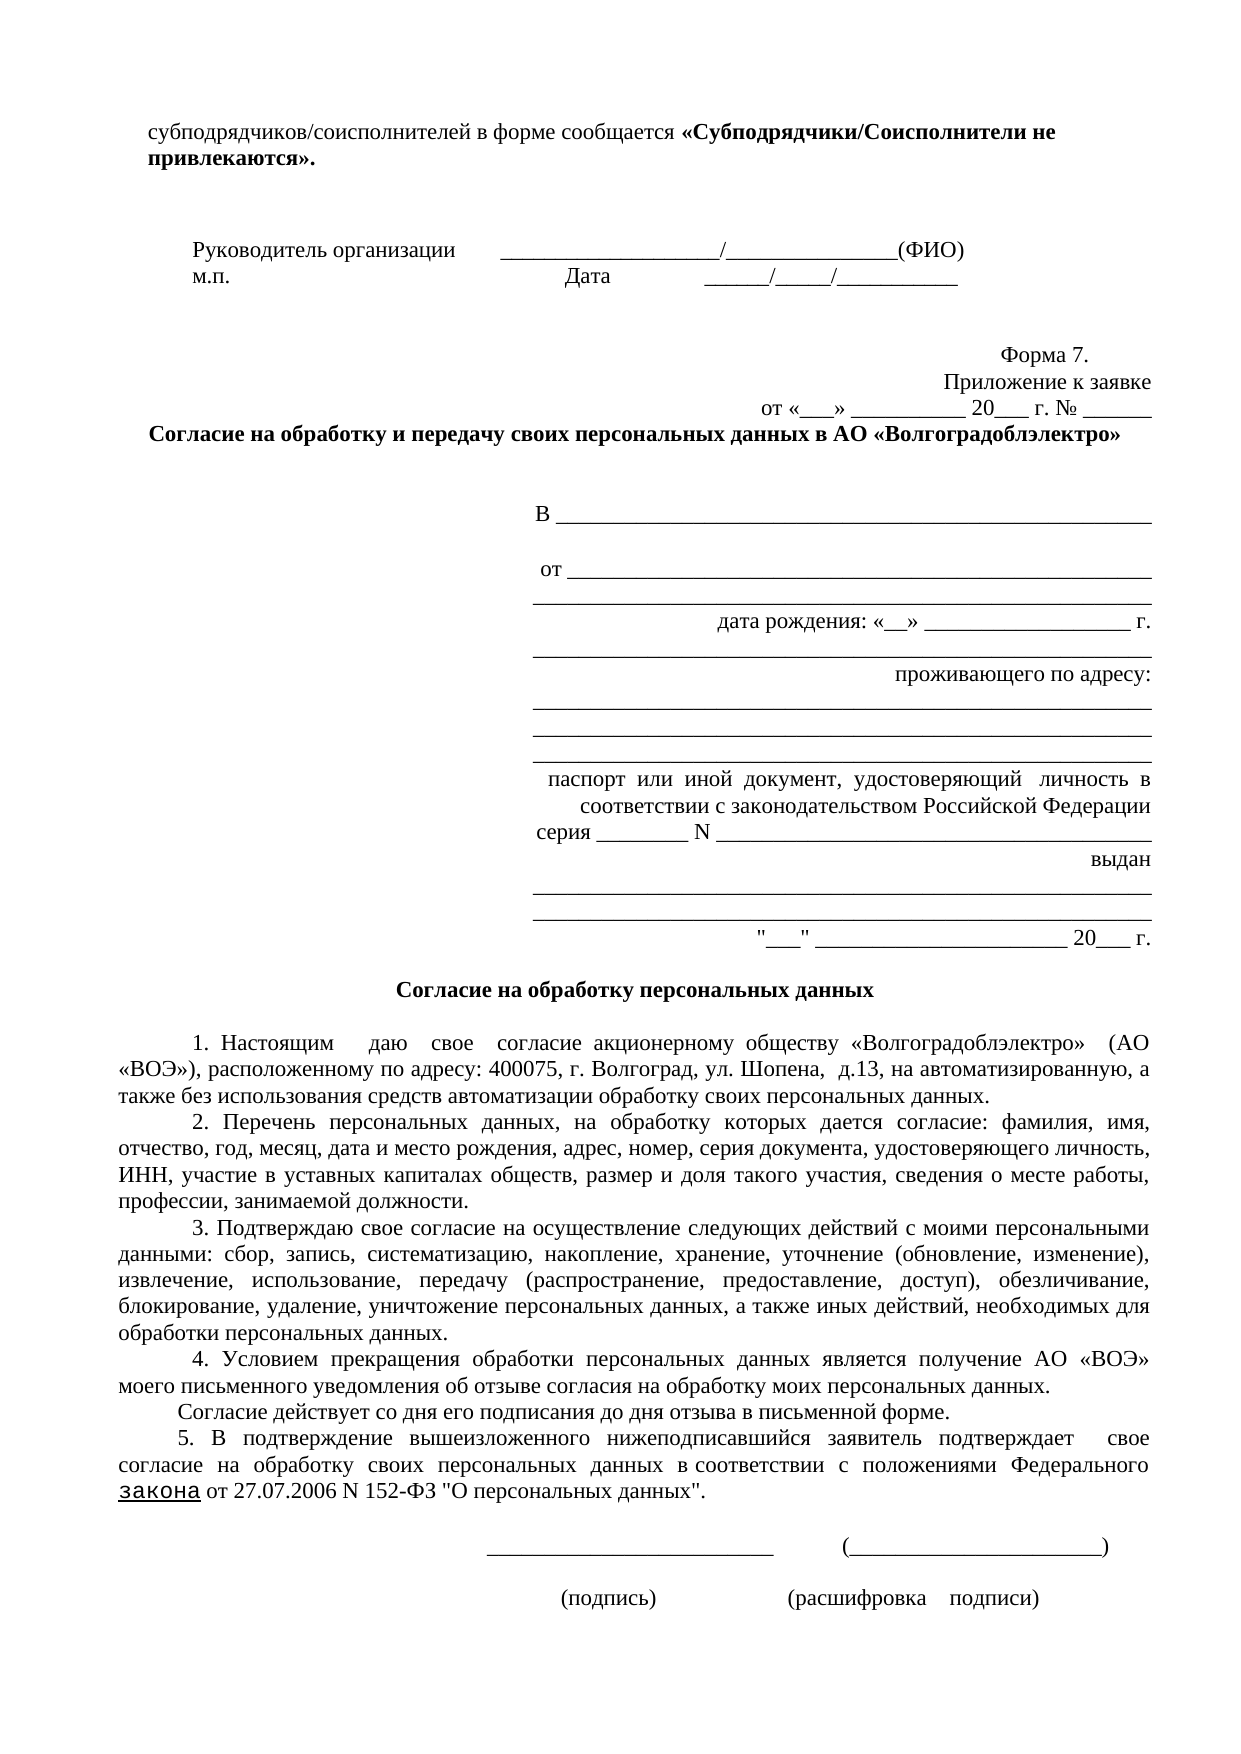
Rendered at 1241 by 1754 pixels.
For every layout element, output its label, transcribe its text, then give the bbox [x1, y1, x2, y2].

text Согласие на обработку персональных данных [118, 976, 1152, 1003]
text паспорт или иной документ, удостоверяющий личность в соответствии с законодательством Российской Федерации [413, 766, 1152, 818]
text 1. Настоящим даю свое согласие акционерному обществу «Волгоградоблэлектро» (АО «ВОЭ»), расположенному по адресу: 400075, г. Волгоград, ул. Шопена, д.13, на автоматизированную, а также без использования средств автоматизации обработку своих персональных данных. [118, 1029, 1152, 1108]
text (подпись) (расшифровка подписи) [487, 1584, 1152, 1611]
text от «___» __________ 20___ г. № ______ [118, 394, 1152, 421]
text ______________________________________________________ [413, 897, 1152, 924]
text ______________________________________________________ [413, 581, 1152, 607]
text серия ________ N ______________________________________ [413, 818, 1152, 844]
text Приложение к заявке [118, 368, 1152, 394]
text Форма 7. [118, 341, 1152, 368]
text 5. В подтверждение вышеизложенного нижеподписавшийся заявитель подтверждает свое согласие на обработку своих персональных данных в соответствии с положениями Федерального закона от 27.07.2006 N 152-ФЗ "О персональных данных". [118, 1424, 1152, 1505]
text ______________________________________________________ [413, 739, 1152, 766]
text выдан ______________________________________________________ [413, 844, 1152, 897]
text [148, 118, 1152, 171]
text Согласие на обработку и передачу своих персональных данных в АО «Волгоградоблэлектро» [118, 421, 1152, 447]
text "___" ______________________ 20___ г. [413, 924, 1152, 950]
text _________________________ (______________________) [118, 1532, 1152, 1558]
text Руководитель организации /_______________(ФИО) [118, 236, 1152, 262]
text ______________________________________________________ [413, 713, 1152, 739]
text проживающего по адресу: ______________________________________________________ [413, 660, 1152, 713]
text 3. Подтверждаю свое согласие на осуществление следующих действий с моими персональными данными: сбор, запись, систематизацию, накопление, хранение, уточнение (обновление, изменение), извлечение, использование, передачу (распространение, предоставление, доступ), обезличивание, блокирование, удаление, уничтожение персональных данных, а также иных действий, необходимых для обработки персональных данных. [118, 1213, 1152, 1345]
text от ___________________________________________________ [413, 555, 1152, 581]
text 2. Перечень персональных данных, на обработку которых дается согласие: фамилия, имя, отчество, год, месяц, дата и место рождения, адрес, номер, серия документа, удостоверяющего личность, ИНН, участие в уставных капиталах обществ, размер и доля такого участия, сведения о месте работы, профессии, занимаемой должности. [118, 1108, 1152, 1213]
text Согласие действует со дня его подписания до дня отзыва в письменной форме. [118, 1398, 1152, 1424]
text дата рождения: «__» __________________ г. ______________________________________________________ [413, 607, 1152, 660]
text 4. Условием прекращения обработки персональных данных является получение АО «ВОЭ» моего письменного уведомления об отзыве согласия на обработку моих персональных данных. [118, 1345, 1152, 1398]
text В ____________________________________________________ [413, 499, 1152, 526]
text м.п. Дата / / [118, 262, 1152, 289]
